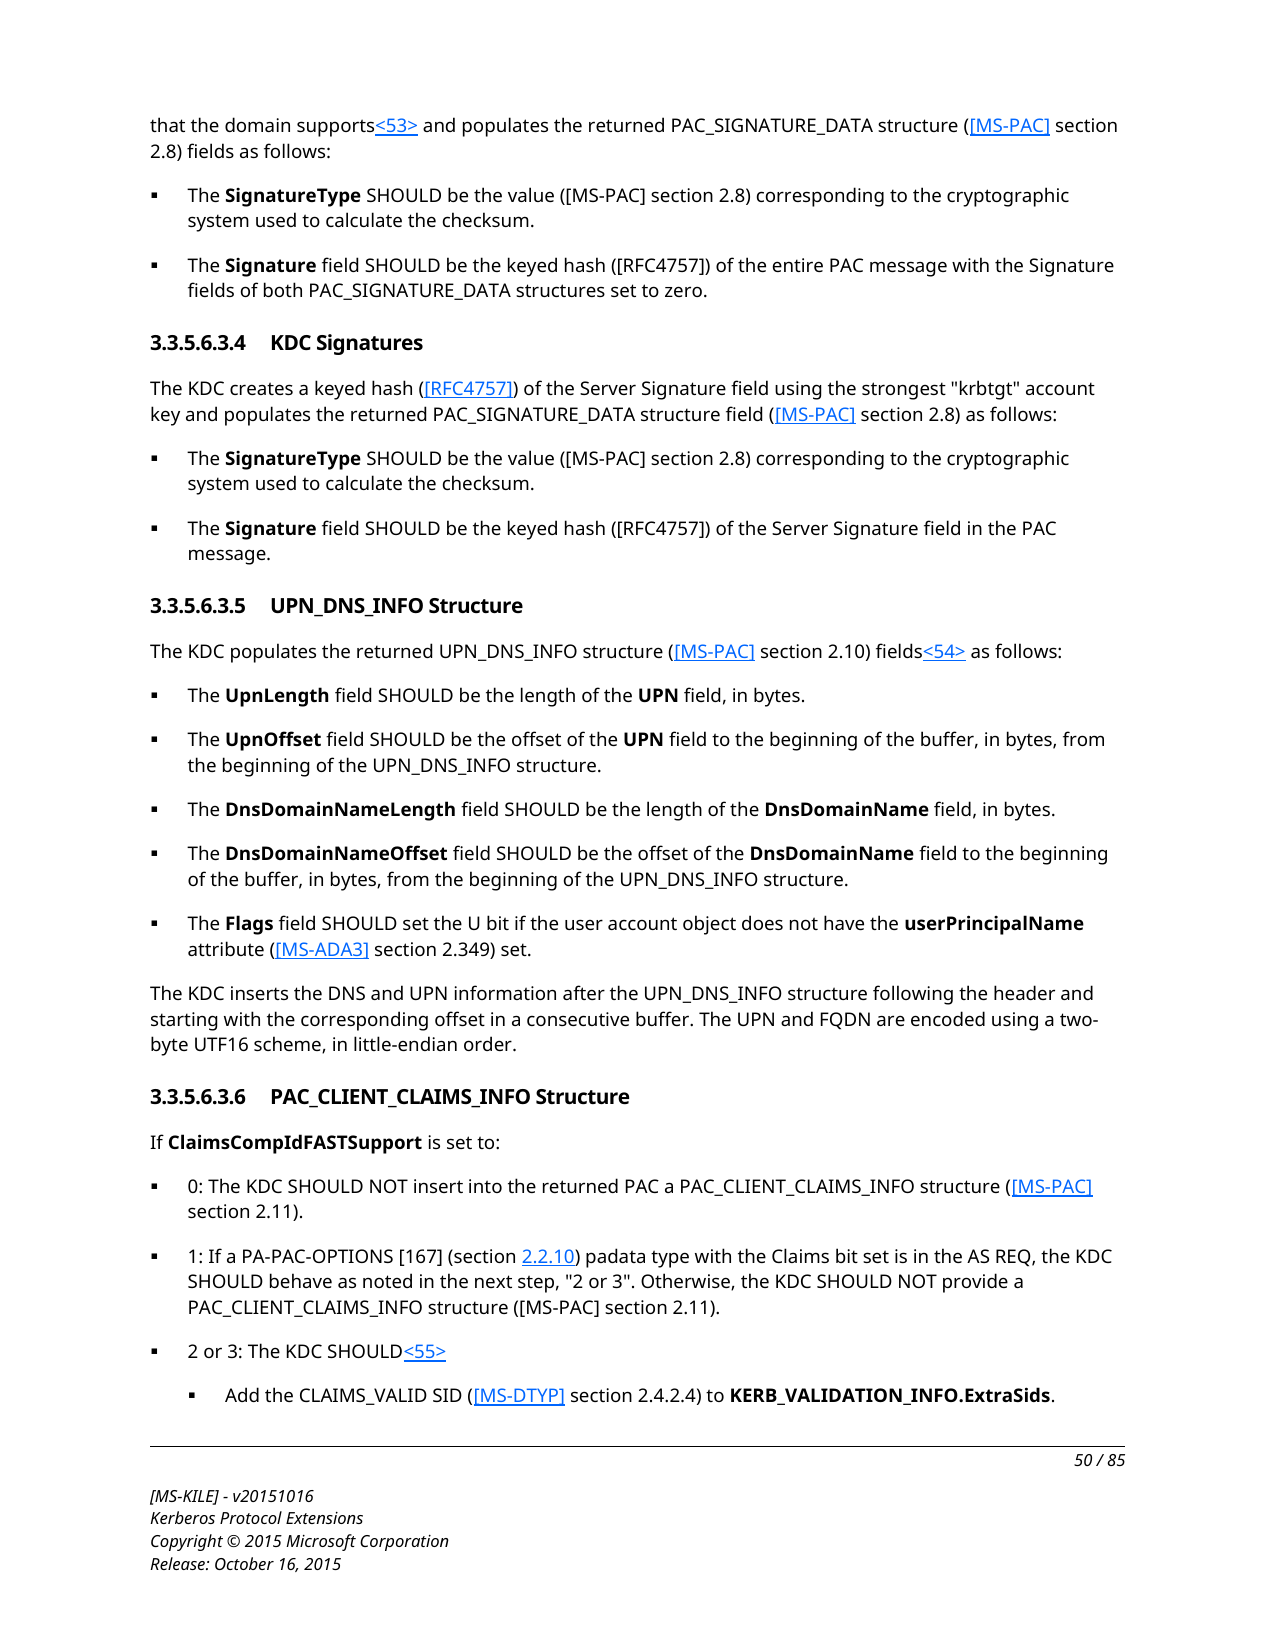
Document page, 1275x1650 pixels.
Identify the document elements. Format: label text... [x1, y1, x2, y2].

list The DnsDomainNameLength field SHOULD be the length of the DnsDomainName field, in bytes. [150, 796, 1125, 822]
subtitle PAC_CLIENT_CLAIMS_INFO Structure [150, 1082, 1125, 1110]
text The KDC populates the returned UPN_DNS_INFO structure ([MS-PAC] section 2.10) fields<54> as follows: [150, 638, 1125, 664]
list The Signature field SHOULD be the keyed hash ([RFC4757]) of the Server Signature field in the PAC message. [150, 515, 1125, 566]
list 1: If a PA-PAC-OPTIONS [167] (section 2.2.10) padata type with the Claims bit set is in the AS REQ, the KDC SHOULD behave as noted in the next step, "2 or 3". Otherwise, the KDC SHOULD NOT provide a PAC_CLIENT_CLAIMS_INFO structure ([MS-PAC] section 2.11). [150, 1243, 1125, 1320]
list The SignatureType SHOULD be the value ([MS-PAC] section 2.8) corresponding to the cryptographic system used to calculate the checksum. [150, 182, 1125, 233]
text The KDC creates a keyed hash ([RFC4757]) of the Server Signature field using the strongest "krbtgt" account key and populates the returned PAC_SIGNATURE_DATA structure field ([MS-PAC] section 2.8) as follows: [150, 375, 1125, 426]
list Add the CLAIMS_VALID SID ([MS-DTYP] section 2.4.2.4) to KERB_VALIDATION_INFO.ExtraSids. [187, 1383, 1125, 1408]
list The Signature field SHOULD be the keyed hash ([RFC4757]) of the entire PAC message with the Signature fields of both PAC_SIGNATURE_DATA structures set to zero. [150, 252, 1125, 303]
text The KDC inserts the DNS and UPN information after the UPN_DNS_INFO structure following the header and starting with the corresponding offset in a consecutive buffer. The UPN and FQDN are encoded using a two-byte UTF16 scheme, in little-endian order. [150, 980, 1125, 1057]
subtitle UPN_DNS_INFO Structure [150, 591, 1125, 619]
list 2 or 3: The KDC SHOULD<55> [150, 1338, 1125, 1364]
list The Flags field SHOULD set the U bit if the user account object does not have the userPrincipalName attribute ([MS-ADA3] section 2.349) set. [150, 911, 1125, 962]
text If ClaimsCompIdFASTSupport is set to: [150, 1129, 1125, 1154]
subtitle KDC Signatures [150, 328, 1125, 357]
list The UpnOffset field SHOULD be the offset of the UPN field to the beginning of the buffer, in bytes, from the beginning of the UPN_DNS_INFO structure. [150, 727, 1125, 778]
list The DnsDomainNameOffset field SHOULD be the offset of the DnsDomainName field to the beginning of the buffer, in bytes, from the beginning of the UPN_DNS_INFO structure. [150, 841, 1125, 892]
list The UpnLength field SHOULD be the length of the UPN field, in bytes. [150, 682, 1125, 708]
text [150, 112, 1125, 163]
list The SignatureType SHOULD be the value ([MS-PAC] section 2.8) corresponding to the cryptographic system used to calculate the checksum. [150, 445, 1125, 496]
list 0: The KDC SHOULD NOT insert into the returned PAC a PAC_CLIENT_CLAIMS_INFO structure ([MS-PAC] section 2.11). [150, 1173, 1125, 1224]
